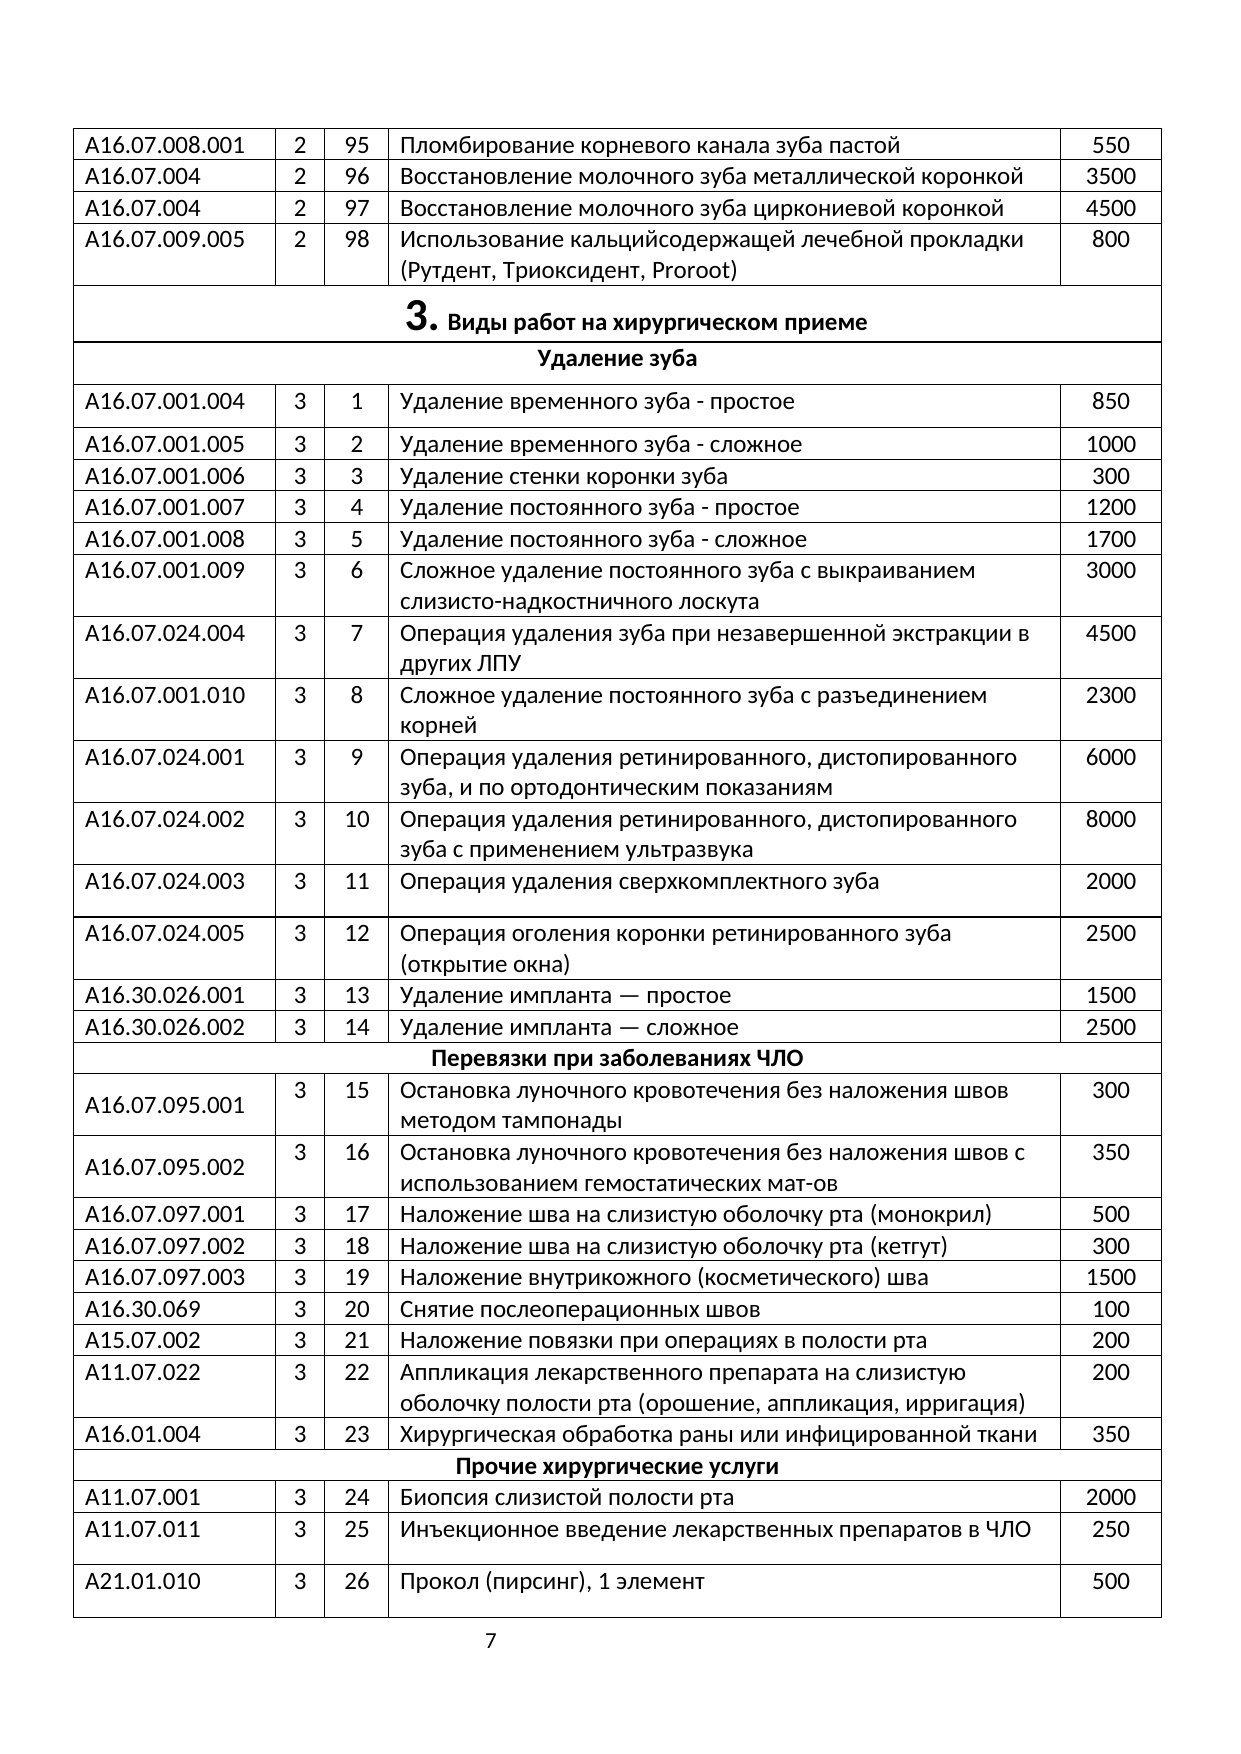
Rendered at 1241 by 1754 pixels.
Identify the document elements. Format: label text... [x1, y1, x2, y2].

table_cell Прочие хирургические услуги [74, 1450, 1161, 1480]
table_cell Удаление временного зуба - сложное [389, 428, 1060, 459]
table_cell Инъекционное введение лекарственных препаратов в ЧЛО [389, 1513, 1060, 1564]
table_cell 3 [276, 428, 324, 459]
table_cell А11.07.001 [74, 1481, 275, 1512]
table_cell Хирургическая обработка раны или инфицированной ткани [389, 1418, 1060, 1449]
table_cell Использование кальцийсодержащей лечебной прокладки (Рутдент, Триоксидент, Proroot) [389, 224, 1060, 284]
table_cell 1700 [1061, 523, 1161, 553]
table_cell А16.07.001.007 [74, 491, 275, 522]
table_cell А16.07.001.006 [74, 460, 275, 490]
table_cell 2 [276, 129, 324, 159]
table_cell Снятие послеоперационных швов [389, 1293, 1060, 1323]
table_cell А16.07.095.002 [74, 1136, 275, 1197]
table_cell А11.07.022 [74, 1356, 275, 1417]
table_cell Удаление временного зуба - простое [389, 385, 1060, 427]
table_cell 3 [276, 1011, 324, 1042]
table_cell А16.07.095.001 [74, 1074, 275, 1135]
table_cell А16.30.026.002 [74, 1011, 275, 1042]
table_cell 200 [1061, 1356, 1161, 1417]
table_cell 3 [276, 1074, 324, 1135]
table_cell 3500 [1061, 160, 1161, 191]
table_cell 3 [276, 385, 324, 427]
table_cell Удаление стенки коронки зуба [389, 460, 1060, 490]
table_cell Пломбирование корневого канала зуба пастой [389, 129, 1060, 159]
table_cell 15 [325, 1074, 388, 1135]
table_cell 3 [276, 980, 324, 1010]
table_cell 13 [325, 980, 388, 1010]
table_cell 800 [1061, 224, 1161, 284]
table_cell 17 [325, 1198, 388, 1229]
table_cell 22 [325, 1356, 388, 1417]
table_cell Перевязки при заболеваниях ЧЛО [74, 1043, 1161, 1073]
table_cell 10 [325, 803, 388, 864]
table_cell 3 [276, 460, 324, 490]
table_cell 100 [1061, 1293, 1161, 1323]
table_cell 3 [325, 460, 388, 490]
table_cell 95 [325, 129, 388, 159]
table_cell 23 [325, 1418, 388, 1449]
table_cell А16.07.097.001 [74, 1198, 275, 1229]
table_cell Удаление зуба [74, 343, 1161, 384]
table_cell А16.07.097.002 [74, 1230, 275, 1260]
table_cell A16.07.024.002 [74, 803, 275, 864]
table_cell Операция удаления ретинированного, дистопированного зуба с применением ультразвука [389, 803, 1060, 864]
table_cell 4 [325, 491, 388, 522]
table_cell 300 [1061, 1230, 1161, 1260]
table_cell А16.07.004 [74, 192, 275, 222]
table_cell Аппликация лекарственного препарата на слизистую оболочку полости рта (орошение, аппликация, ирригация) [389, 1356, 1060, 1417]
table_cell 300 [1061, 1074, 1161, 1135]
table_cell Операция удаления сверхкомплектного зуба [389, 865, 1060, 916]
table_cell 16 [325, 1136, 388, 1197]
table_cell Остановка луночного кровотечения без наложения швов методом тампонады [389, 1074, 1060, 1135]
table_cell 9 [325, 741, 388, 802]
table_cell 3000 [1061, 555, 1161, 616]
table_cell А16.07.008.001 [74, 129, 275, 159]
table_cell 2500 [1061, 918, 1161, 978]
table_cell 3 [276, 1136, 324, 1197]
table_cell 8 [325, 679, 388, 740]
table_cell 3 [276, 1261, 324, 1292]
table_cell А16.30.069 [74, 1293, 275, 1323]
table_cell 3 [276, 918, 324, 978]
table_cell 21 [325, 1325, 388, 1355]
table_cell 26 [325, 1565, 388, 1617]
table_cell 1 [325, 385, 388, 427]
table_cell 2 [276, 224, 324, 284]
table_cell Наложение шва на слизистую оболочку рта (кетгут) [389, 1230, 1060, 1260]
table_cell А16.07.001.009 [74, 555, 275, 616]
table_cell 3 [276, 1325, 324, 1355]
table_cell 500 [1061, 1198, 1161, 1229]
table_cell А16.07.009.005 [74, 224, 275, 284]
table_cell Наложение шва на слизистую оболочку рта (монокрил) [389, 1198, 1060, 1229]
table_cell А16.01.004 [74, 1418, 275, 1449]
table_cell 4500 [1061, 192, 1161, 222]
table_cell 97 [325, 192, 388, 222]
table_cell Удаление постоянного зуба - сложное [389, 523, 1060, 553]
table_cell 3 [276, 1230, 324, 1260]
table_cell 250 [1061, 1513, 1161, 1564]
table_cell 18 [325, 1230, 388, 1260]
table_cell А16.07.097.003 [74, 1261, 275, 1292]
table_cell 3 [276, 741, 324, 802]
table_cell 3 [276, 679, 324, 740]
table_cell Операция оголения коронки ретинированного зуба (открытие окна) [389, 918, 1060, 978]
table_cell 3 [276, 555, 324, 616]
table_cell A16.07.024.005 [74, 918, 275, 978]
table_cell A16.07.024.004 [74, 617, 275, 678]
table_cell 11 [325, 865, 388, 916]
table_cell 3 [276, 1198, 324, 1229]
table_cell 3 [276, 1481, 324, 1512]
table_cell Операция удаления зуба при незавершенной экстракции в других ЛПУ [389, 617, 1060, 678]
table_cell А16.07.001.005 [74, 428, 275, 459]
table_cell 3 [276, 523, 324, 553]
table_cell А21.01.010 [74, 1565, 275, 1617]
table_cell 3 [276, 1293, 324, 1323]
table_cell А16.07.004 [74, 160, 275, 191]
table_cell 3 [276, 491, 324, 522]
table_cell 200 [1061, 1325, 1161, 1355]
table_cell 350 [1061, 1418, 1161, 1449]
table_cell 2 [276, 192, 324, 222]
table_cell 300 [1061, 460, 1161, 490]
table_cell 3 [276, 1356, 324, 1417]
table_cell 1500 [1061, 980, 1161, 1010]
table_cell А16.07.001.008 [74, 523, 275, 553]
table_cell А16.07.001.010 [74, 679, 275, 740]
table_cell Восстановление молочного зуба циркониевой коронкой [389, 192, 1060, 222]
table_cell 8000 [1061, 803, 1161, 864]
table_cell 2000 [1061, 1481, 1161, 1512]
table_cell 25 [325, 1513, 388, 1564]
table_cell Виды работ на хирургическом приеме [74, 286, 1161, 341]
table_cell Удаление импланта — сложное [389, 1011, 1060, 1042]
table_cell 850 [1061, 385, 1161, 427]
table_cell 3 [276, 617, 324, 678]
table_cell 7 [325, 617, 388, 678]
table_cell А16.30.026.001 [74, 980, 275, 1010]
table_cell Наложение внутрикожного (косметического) шва [389, 1261, 1060, 1292]
table_cell 1500 [1061, 1261, 1161, 1292]
table_cell 2300 [1061, 679, 1161, 740]
table_cell Сложное удаление постоянного зуба с разъединением корней [389, 679, 1060, 740]
table_cell 2 [325, 428, 388, 459]
table_cell Остановка луночного кровотечения без наложения швов с использованием гемостатических мат-ов [389, 1136, 1060, 1197]
table_cell 2 [276, 160, 324, 191]
table_cell Удаление импланта — простое [389, 980, 1060, 1010]
table_cell 20 [325, 1293, 388, 1323]
table_cell 96 [325, 160, 388, 191]
table_cell 3 [276, 865, 324, 916]
table_cell Прокол (пирсинг), 1 элемент [389, 1565, 1060, 1617]
table_cell А11.07.011 [74, 1513, 275, 1564]
table_cell А15.07.002 [74, 1325, 275, 1355]
table_cell 3 [276, 1513, 324, 1564]
table_cell 2500 [1061, 1011, 1161, 1042]
table_cell 12 [325, 918, 388, 978]
table_cell Наложение повязки при операциях в полости рта [389, 1325, 1060, 1355]
table_cell Удаление постоянного зуба - простое [389, 491, 1060, 522]
table_cell Биопсия слизистой полости рта [389, 1481, 1060, 1512]
table_cell 6 [325, 555, 388, 616]
table_cell A16.07.024.001 [74, 741, 275, 802]
table_cell Операция удаления ретинированного, дистопированного зуба, и по ортодонтическим показаниям [389, 741, 1060, 802]
table_cell 2000 [1061, 865, 1161, 916]
table_cell 3 [276, 803, 324, 864]
table_cell 6000 [1061, 741, 1161, 802]
table_cell 14 [325, 1011, 388, 1042]
table_cell 350 [1061, 1136, 1161, 1197]
table_cell 3 [276, 1418, 324, 1449]
table_cell А16.07.001.004 [74, 385, 275, 427]
table_cell 98 [325, 224, 388, 284]
table_cell 5 [325, 523, 388, 553]
table_cell 550 [1061, 129, 1161, 159]
table_cell 19 [325, 1261, 388, 1292]
table_cell Сложное удаление постоянного зуба с выкраиванием слизисто-надкостничного лоскута [389, 555, 1060, 616]
table_cell 24 [325, 1481, 388, 1512]
table_cell 500 [1061, 1565, 1161, 1617]
table_cell 4500 [1061, 617, 1161, 678]
table_cell A16.07.024.003 [74, 865, 275, 916]
table_cell 3 [276, 1565, 324, 1617]
table_cell 1000 [1061, 428, 1161, 459]
table_cell 1200 [1061, 491, 1161, 522]
table_cell Восстановление молочного зуба металлической коронкой [389, 160, 1060, 191]
